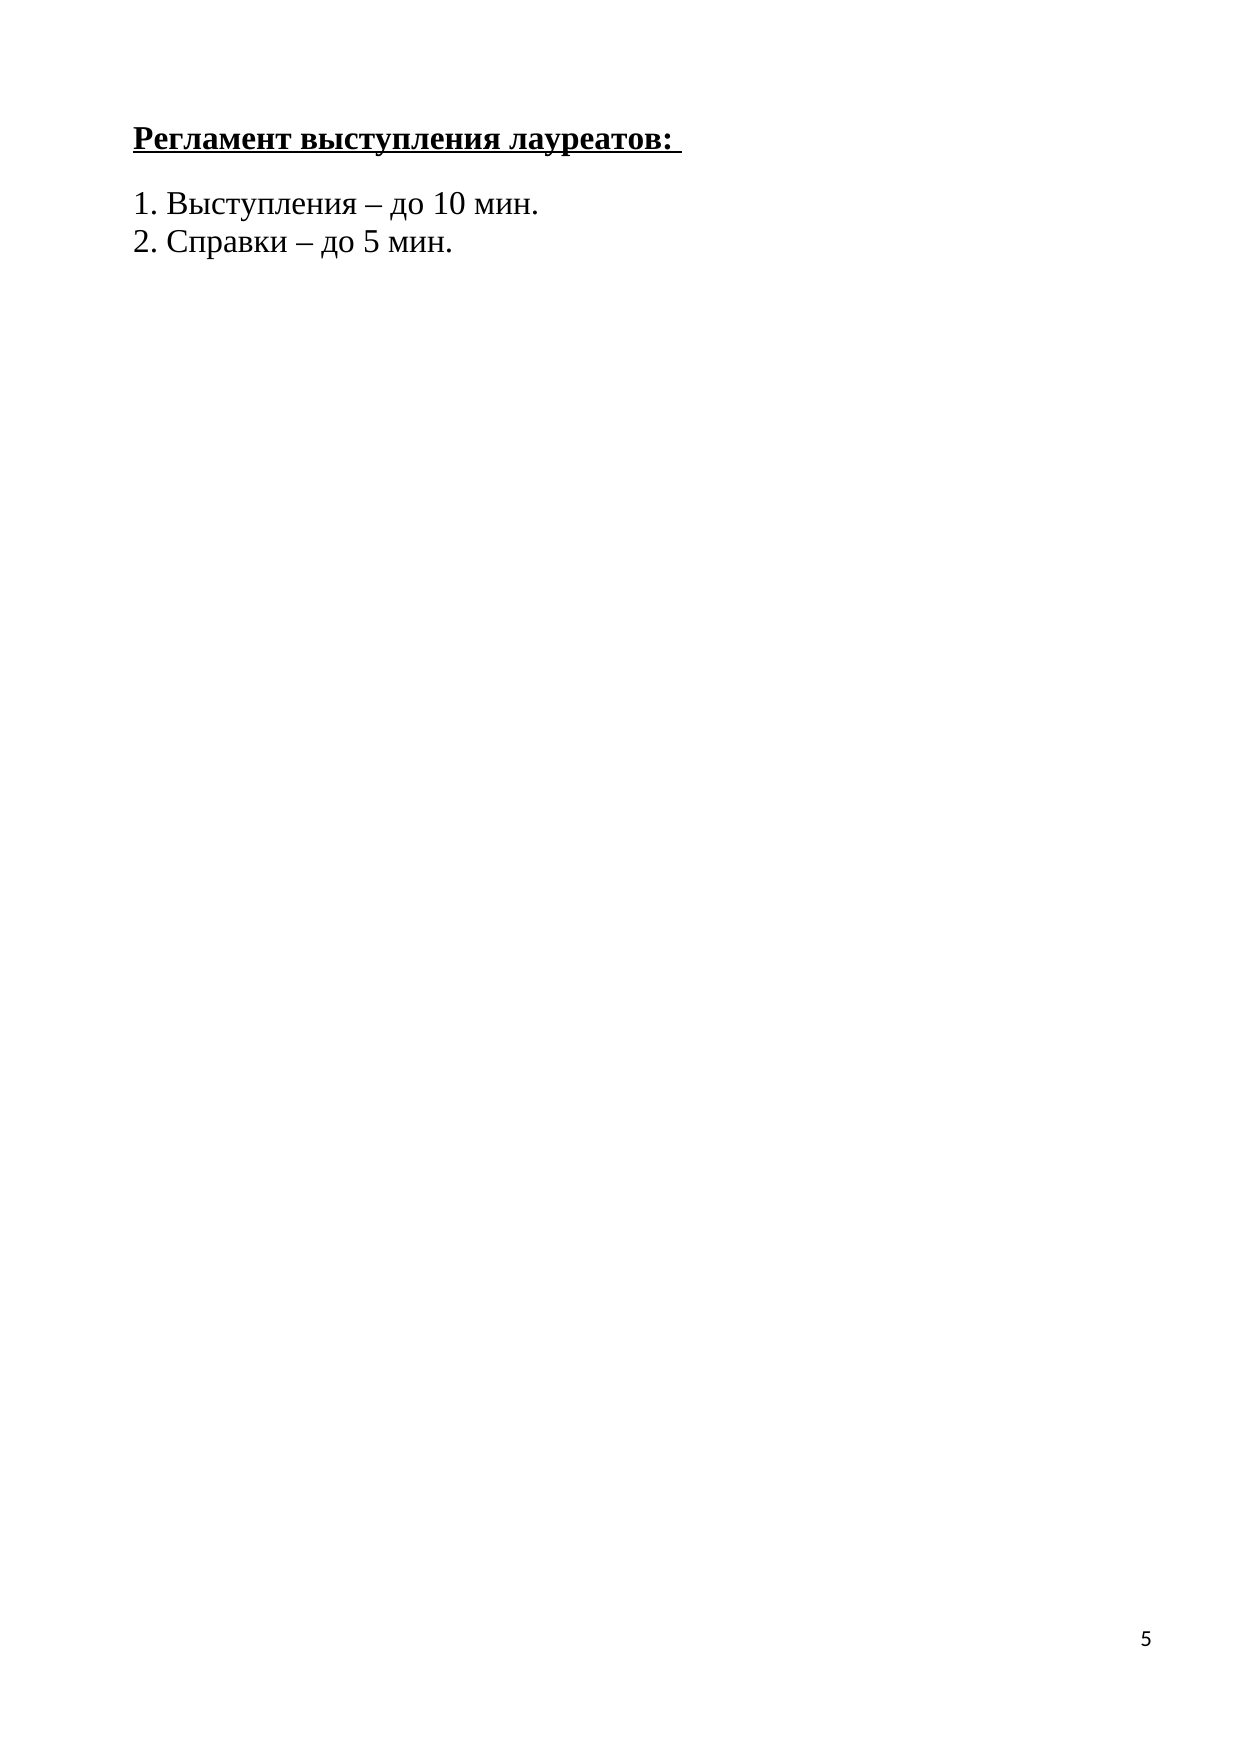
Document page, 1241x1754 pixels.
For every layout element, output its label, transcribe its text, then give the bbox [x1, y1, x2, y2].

text 1. Выступления – до 10 мин. [133, 183, 1152, 221]
text 2. Справки – до 5 мин. [133, 221, 1152, 260]
text Регламент выступления лауреатов: [133, 118, 1152, 157]
